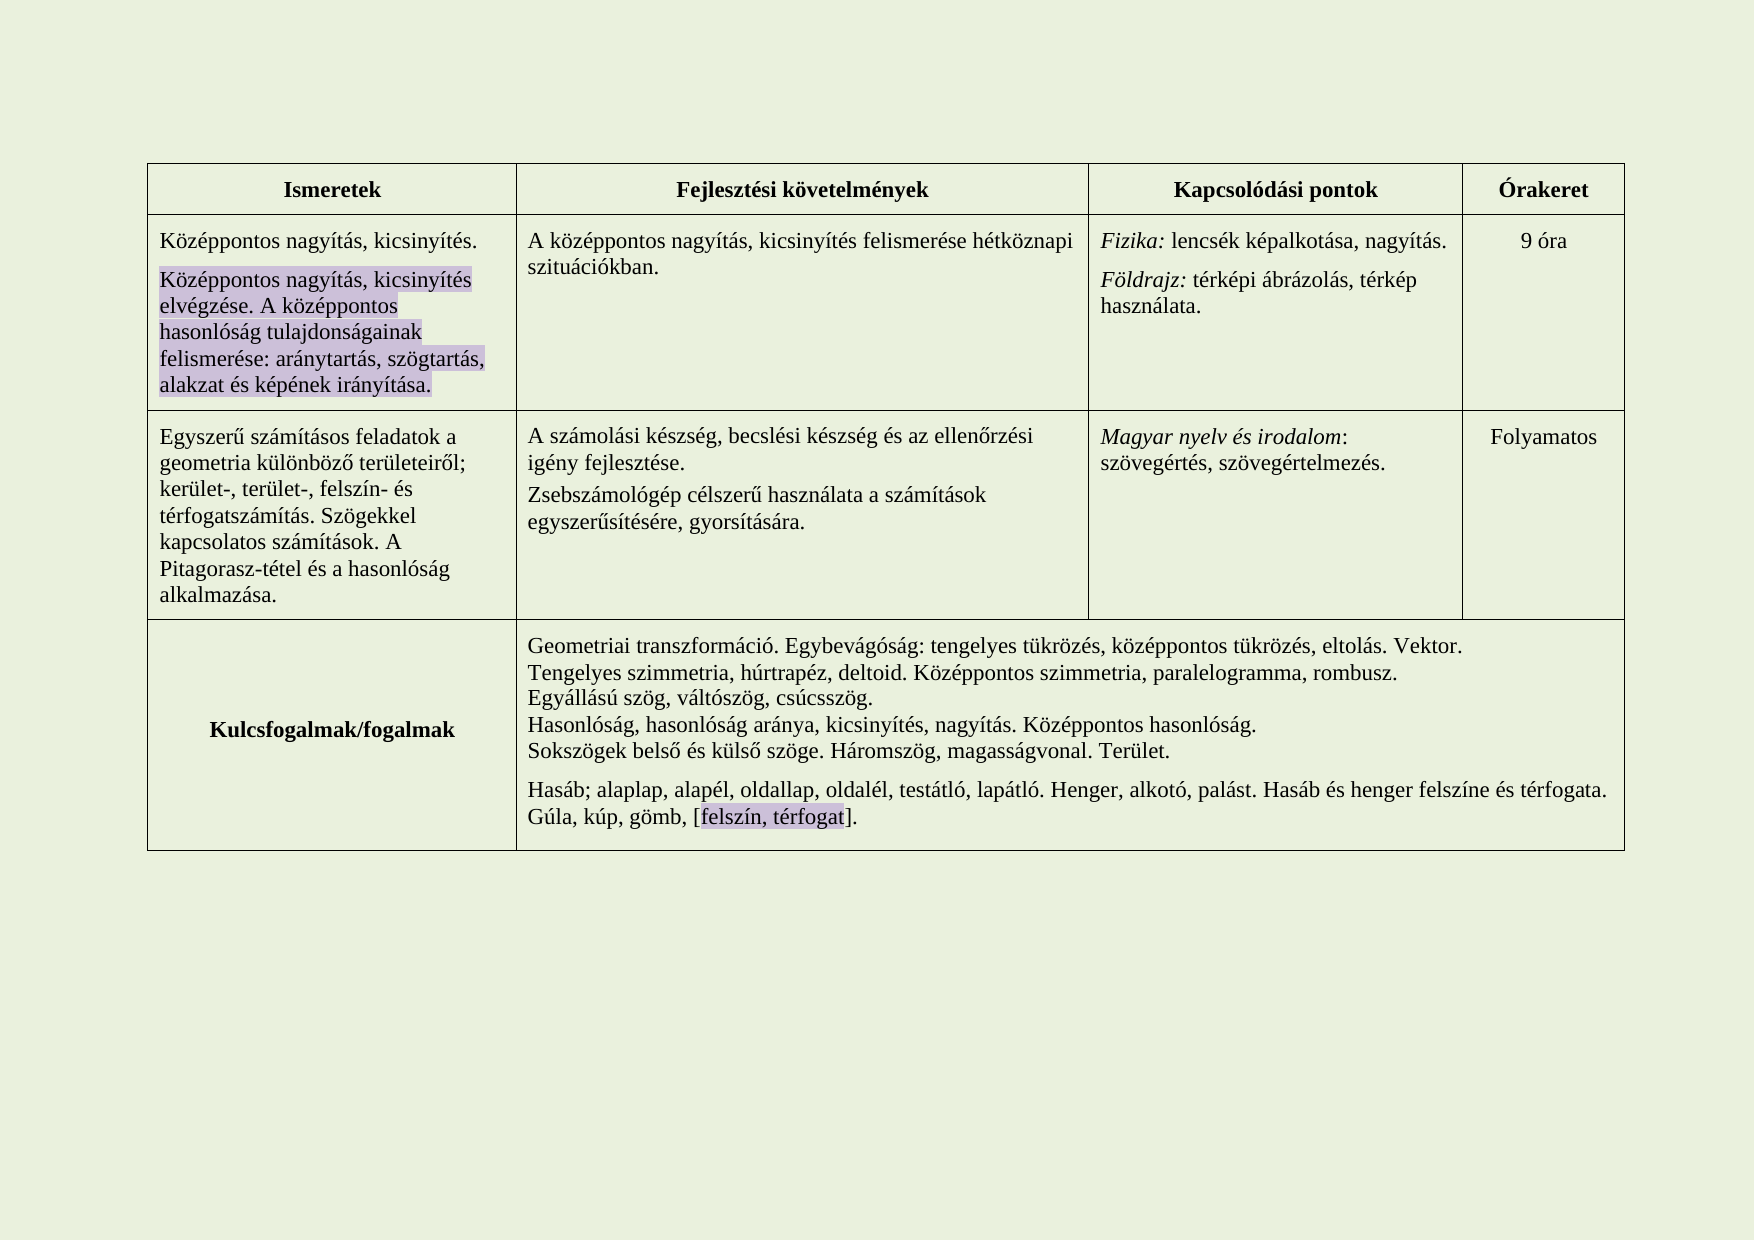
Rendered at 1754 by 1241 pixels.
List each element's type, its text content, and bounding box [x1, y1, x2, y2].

table_cell A számolási készség, becslési készség és az ellenőrzési igény fejlesztése. Zsebszámológép célszerű használata a számítások egyszerűsítésére, gyorsítására. [517, 411, 1088, 619]
table_cell Folyamatos [1463, 411, 1624, 619]
table_cell Egyszerű számításos feladatok a geometria különböző területeiről; kerület-, terület-, felszín- és térfogatszámítás. Szögekkel kapcsolatos számítások. A Pitagorasz-tétel és a hasonlóság alkalmazása. [148, 411, 516, 619]
table_cell Középpontos nagyítás, kicsinyítés. Középpontos nagyítás, kicsinyítés elvégzése. A középpontos hasonlóság tulajdonságainak felismerése: aránytartás, szögtartás, alakzat és képének irányítása. [148, 215, 516, 410]
table_header Kapcsolódási pontok [1089, 164, 1462, 214]
table_header Ismeretek [148, 164, 516, 214]
table_cell Fizika: lencsék képalkotása, nagyítás. Földrajz: térképi ábrázolás, térkép használata. [1089, 215, 1462, 410]
table_header Órakeret [1463, 164, 1624, 214]
table_cell 9 óra [1463, 215, 1624, 410]
table_cell Kulcsfogalmak/fogalmak [148, 620, 516, 849]
table_cell A középpontos nagyítás, kicsinyítés felismerése hétköznapi szituációkban. [517, 215, 1088, 410]
table_header Fejlesztési követelmények [517, 164, 1088, 214]
table_cell Geometriai transzformáció. Egybevágóság: tengelyes tükrözés, középpontos tükrözés, eltolás. Vektor. Tengelyes szimmetria, húrtrapéz, deltoid. Középpontos szimmetria, paralelogramma, rombusz. Egyállású szög, váltószög, csúcsszög. Hasonlóság, hasonlóság aránya, kicsinyítés, nagyítás. Középpontos hasonlóság. Sokszögek belső és külső szöge. Háromszög, magasságvonal. Terület. Hasáb; alaplap, alapél, oldallap, oldalél, testátló, lapátló. Henger, alkotó, palást. Hasáb és henger felszíne és térfogata. Gúla, kúp, gömb, [felszín, térfogat]. [517, 620, 1624, 849]
table_cell Magyar nyelv és irodalom: szövegértés, szövegértelmezés. [1089, 411, 1462, 619]
